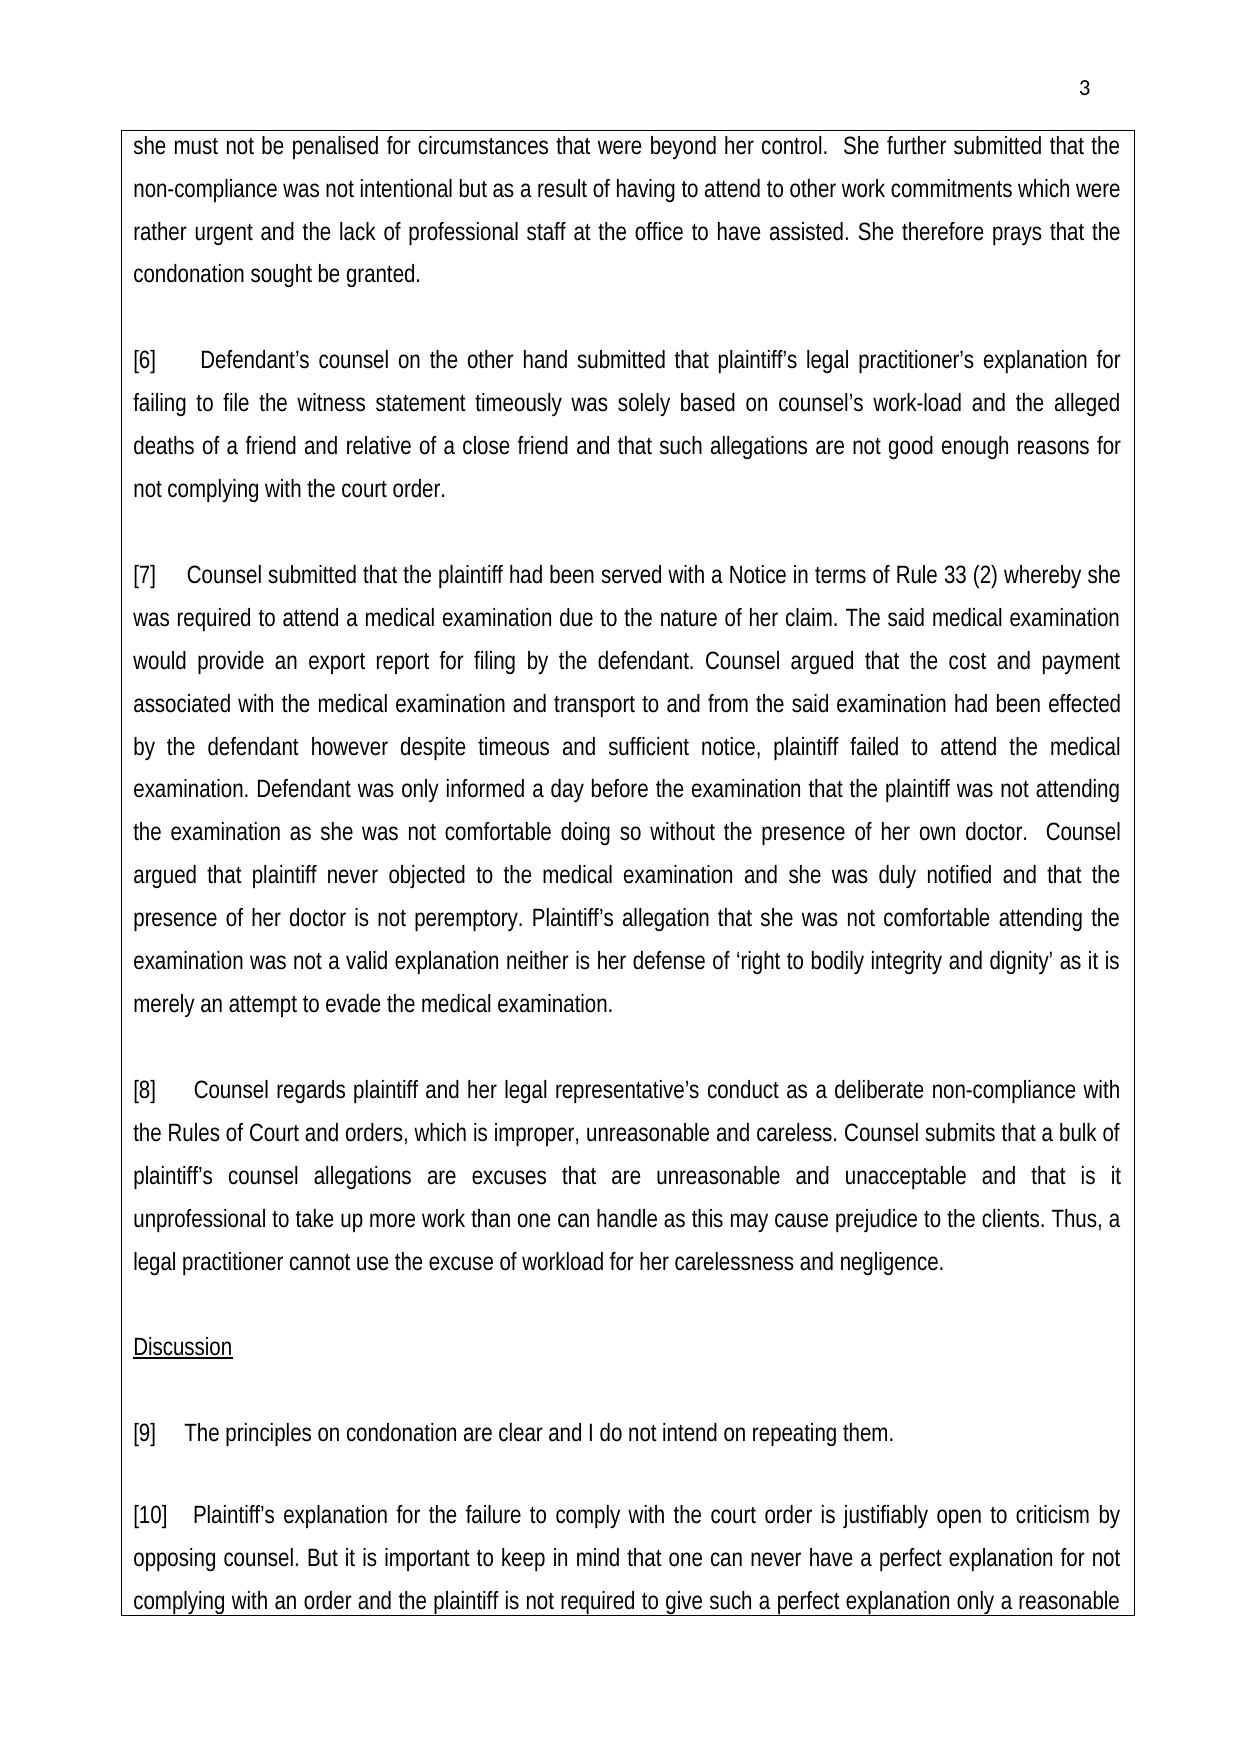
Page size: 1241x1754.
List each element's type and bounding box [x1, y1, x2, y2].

table_cell [122, 131, 1134, 1615]
